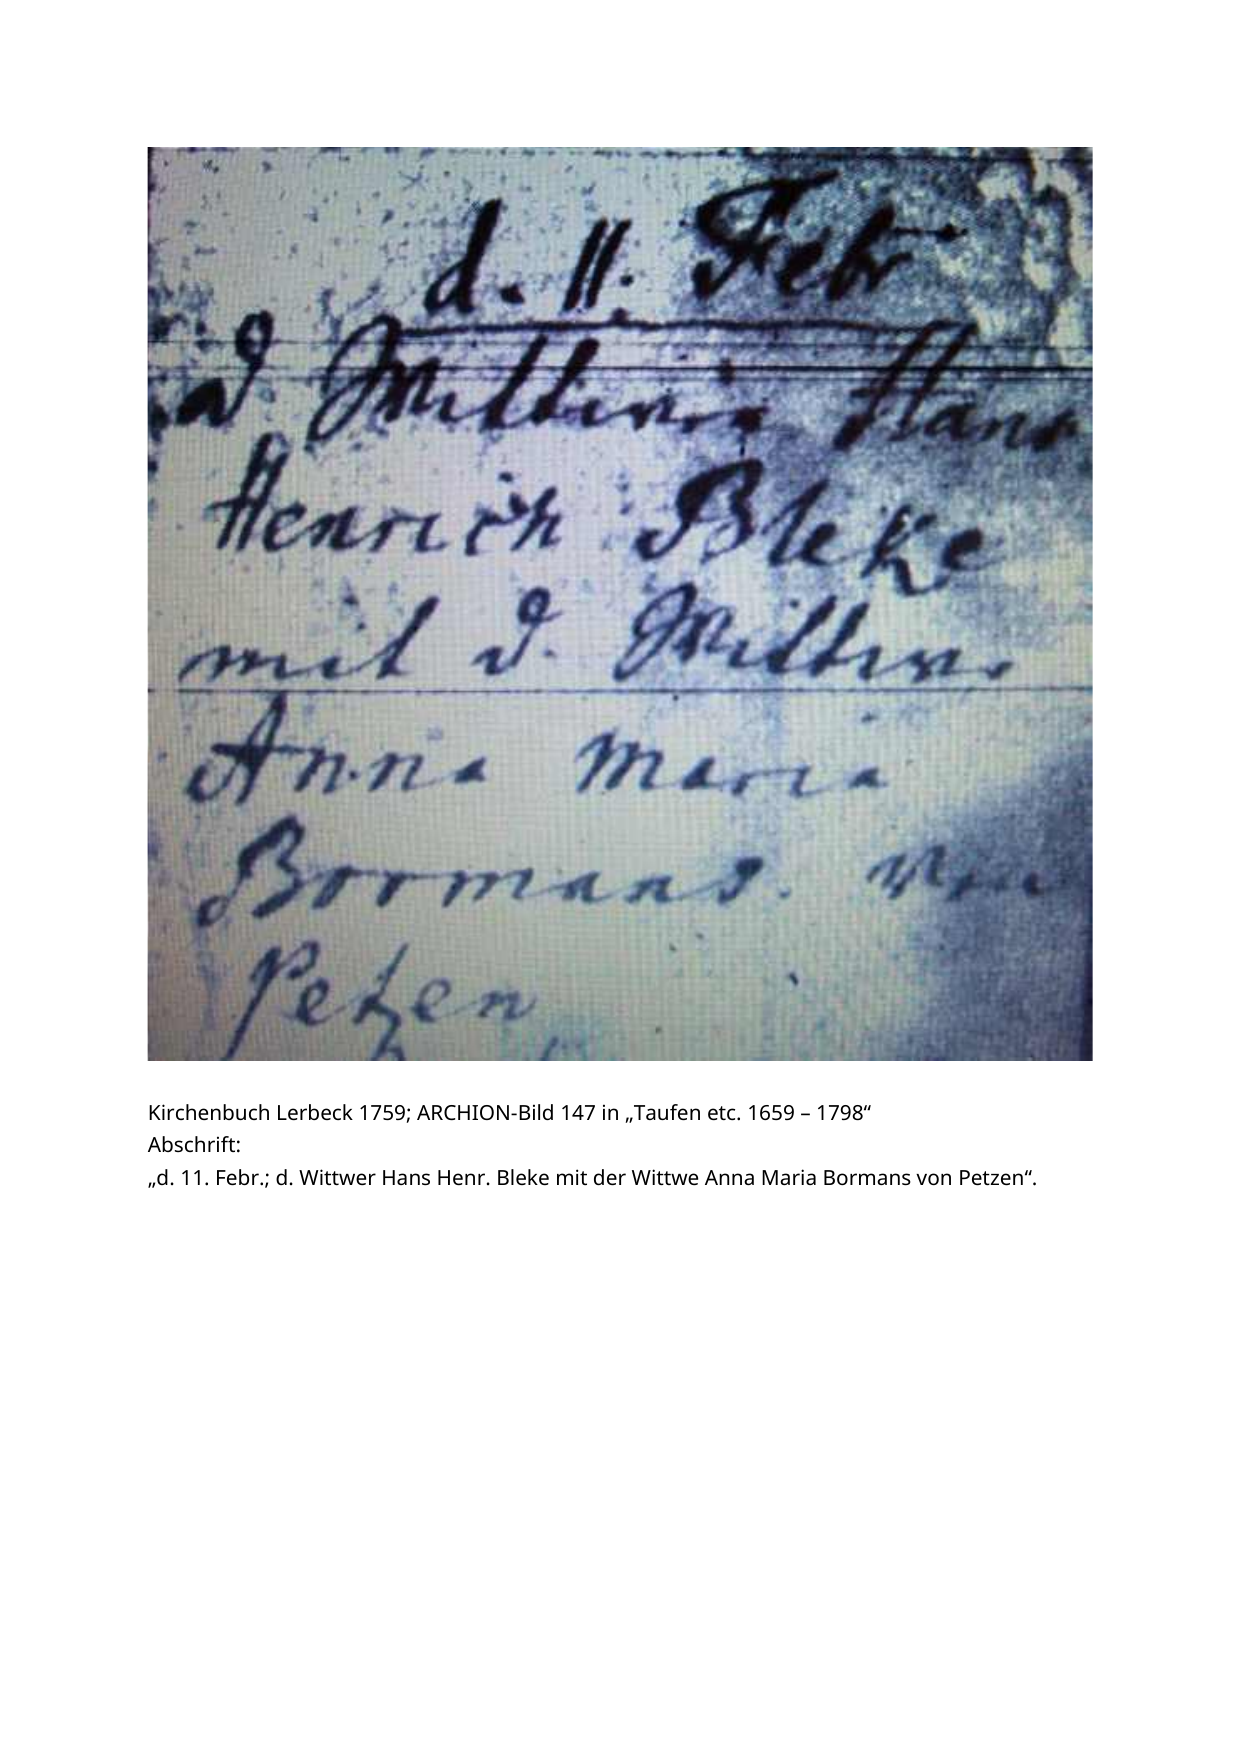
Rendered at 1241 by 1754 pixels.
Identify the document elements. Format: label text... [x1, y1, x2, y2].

picture [147, 147, 1093, 1061]
text Abschrift: [148, 1130, 1093, 1159]
text „d. 11. Febr.; d. Wittwer Hans Henr. Bleke mit der Wittwe Anna Maria Bormans von Petzen“. [148, 1163, 1093, 1191]
text Kirchenbuch Lerbeck 1759; ARCHION-Bild 147 in „Taufen etc. 1659 – 1798“ [148, 1098, 1093, 1126]
